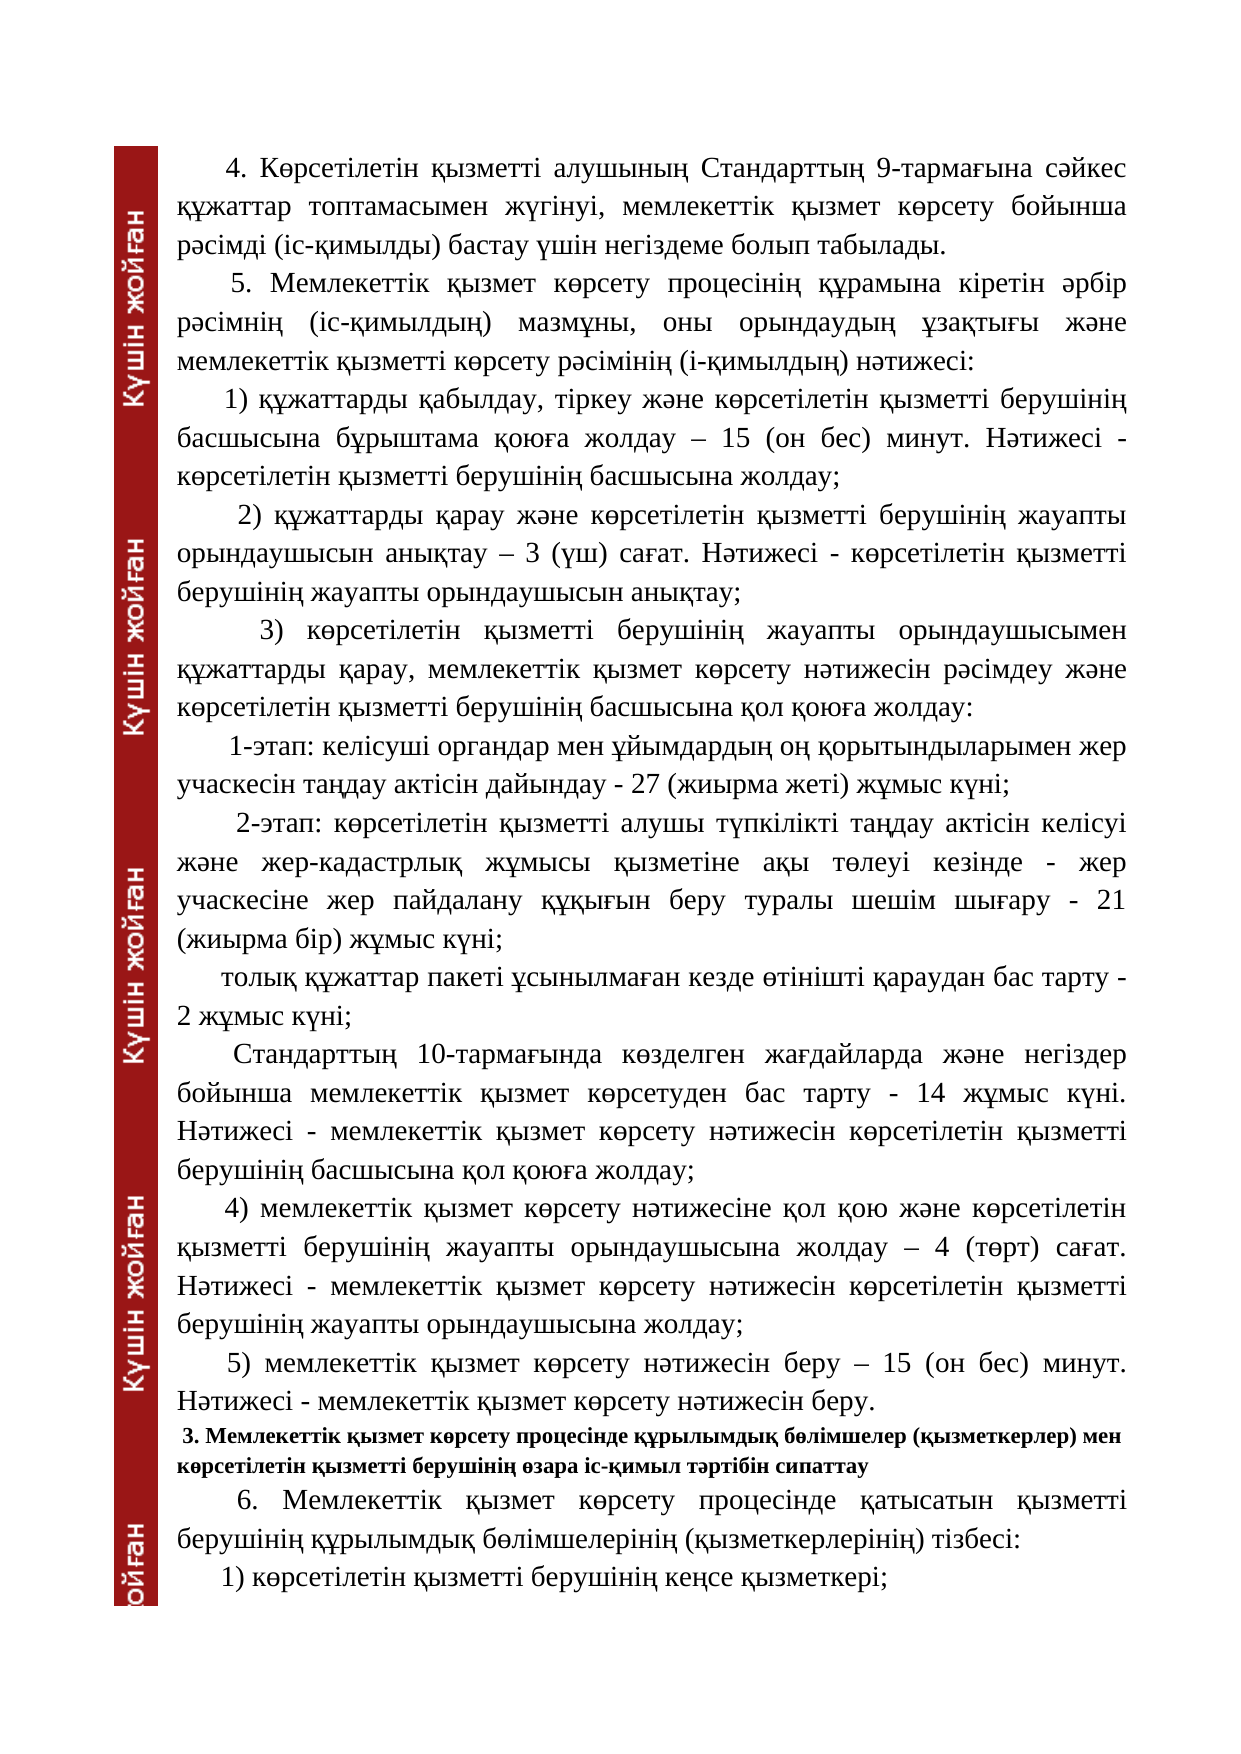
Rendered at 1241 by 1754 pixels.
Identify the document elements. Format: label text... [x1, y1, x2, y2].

text 6. Мемлекеттiк қызмет көрсету процесінде қатысатын қызметті берушінің құрылымдық бөлiмшелерінің (қызметкерлерінің) тiзбесі: [112, 1482, 1128, 1554]
picture [114, 261, 158, 266]
text 2) құжаттарды қарау және көрсетілетін қызметті берушінің жауапты орындаушысын анықтау – 3 (үш) сағат. Нәтижесі - көрсетілетін қызметті берушінің жауапты орындаушысын анықтау; [112, 497, 1128, 607]
picture [114, 1593, 158, 1606]
picture [114, 1340, 158, 1345]
picture [114, 607, 158, 612]
text 2-этап: көрсетілетін қызметті алушы түпкілікті таңдау актісін келісуі және жер-кадастрлық жұмысы қызметіне ақы төлеуі кезінде - жер учаскесіне жер пайдалану құқығын беру туралы шешім шығару - 21 (жиырма бір) жұмыс күні; [112, 805, 1128, 954]
picture [114, 492, 158, 497]
picture [114, 376, 158, 381]
text 1-этап: келісуші органдар мен ұйымдардың оң қорытындыларымен жер учаскесін таңдау актісін дайындау - 27 (жиырма жеті) жұмыс күні; [112, 728, 1128, 800]
text 3) көрсетілетін қызметті берушінің жауапты орындаушысымен құжаттарды қарау, мемлекеттік қызмет көрсету нәтижесін рәсімдеу және көрсетілетін қызметті берушінің басшысына қол қоюға жолдау: [112, 612, 1128, 723]
picture [114, 800, 158, 805]
picture [114, 1186, 158, 1191]
text 4. Көрсетілетін қызметті алушының Стандарттың 9-тармағына сәйкес құжаттар топтамасымен жүгінуі, мемлекеттік қызмет көрсету бойынша рәсімді (іс-қимылды) бастау үшін негіздеме болып табылады. [112, 150, 1128, 261]
text толық құжаттар пакеті ұсынылмаған кезде өтінішті қараудан бас тарту - 2 жұмыс күні; [112, 959, 1128, 1031]
text 1) құжаттарды қабылдау, тіркеу және көрсетілетін қызметті берушінің басшысына бұрыштама қоюға жолдау – 15 (он бес) минут. Нәтижесі - көрсетілетін қызметті берушінің басшысына жолдау; [112, 381, 1128, 492]
text 4) мемлекеттік қызмет көрсету нәтижесіне қол қою және көрсетілетін қызметті берушінің жауапты орындаушысына жолдау – 4 (төрт) сағат. Нәтижесі - мемлекеттік қызмет көрсету нәтижесін көрсетілетін қызметті берушінің жауапты орындаушысына жолдау; [112, 1191, 1128, 1340]
picture [114, 723, 158, 728]
picture [114, 954, 158, 959]
picture [114, 1478, 158, 1482]
text 5. Мемлекеттік қызмет көрсету процесінің құрамына кіретін әрбір рәсімнің (іс-қимылдың) мазмұны, оны орындаудың ұзақтығы және мемлекеттік қызметті көрсету рәсімінің (і-қимылдың) нәтижесі: [112, 266, 1128, 376]
text 5) мемлекеттік қызмет көрсету нәтижесін беру – 15 (он бес) минут. Нәтижесі - мемлекеттік қызмет көрсету нәтижесін беру. [112, 1345, 1128, 1417]
picture [114, 1031, 158, 1036]
text 3. Мемлекеттік қызмет көрсету процесінде құрылымдық бөлiмшелер (қызметкерлер) мен көрсетілетін қызметті берушінің өзара iс-қимыл тәртiбiн сипаттау [112, 1422, 1128, 1478]
picture [114, 1417, 158, 1422]
picture [114, 146, 158, 150]
picture [114, 1554, 158, 1559]
text 1) көрсетілетін қызметті берушінің кеңсе қызметкері; [112, 1559, 1128, 1593]
text Стандарттың 10-тармағында көзделген жағдайларда және негіздер бойынша мемлекеттік қызмет көрсетуден бас тарту - 14 жұмыс күні. Нәтижесі - мемлекеттік қызмет көрсету нәтижесін көрсетілетін қызметті берушінің басшысына қол қоюға жолдау; [112, 1036, 1128, 1186]
